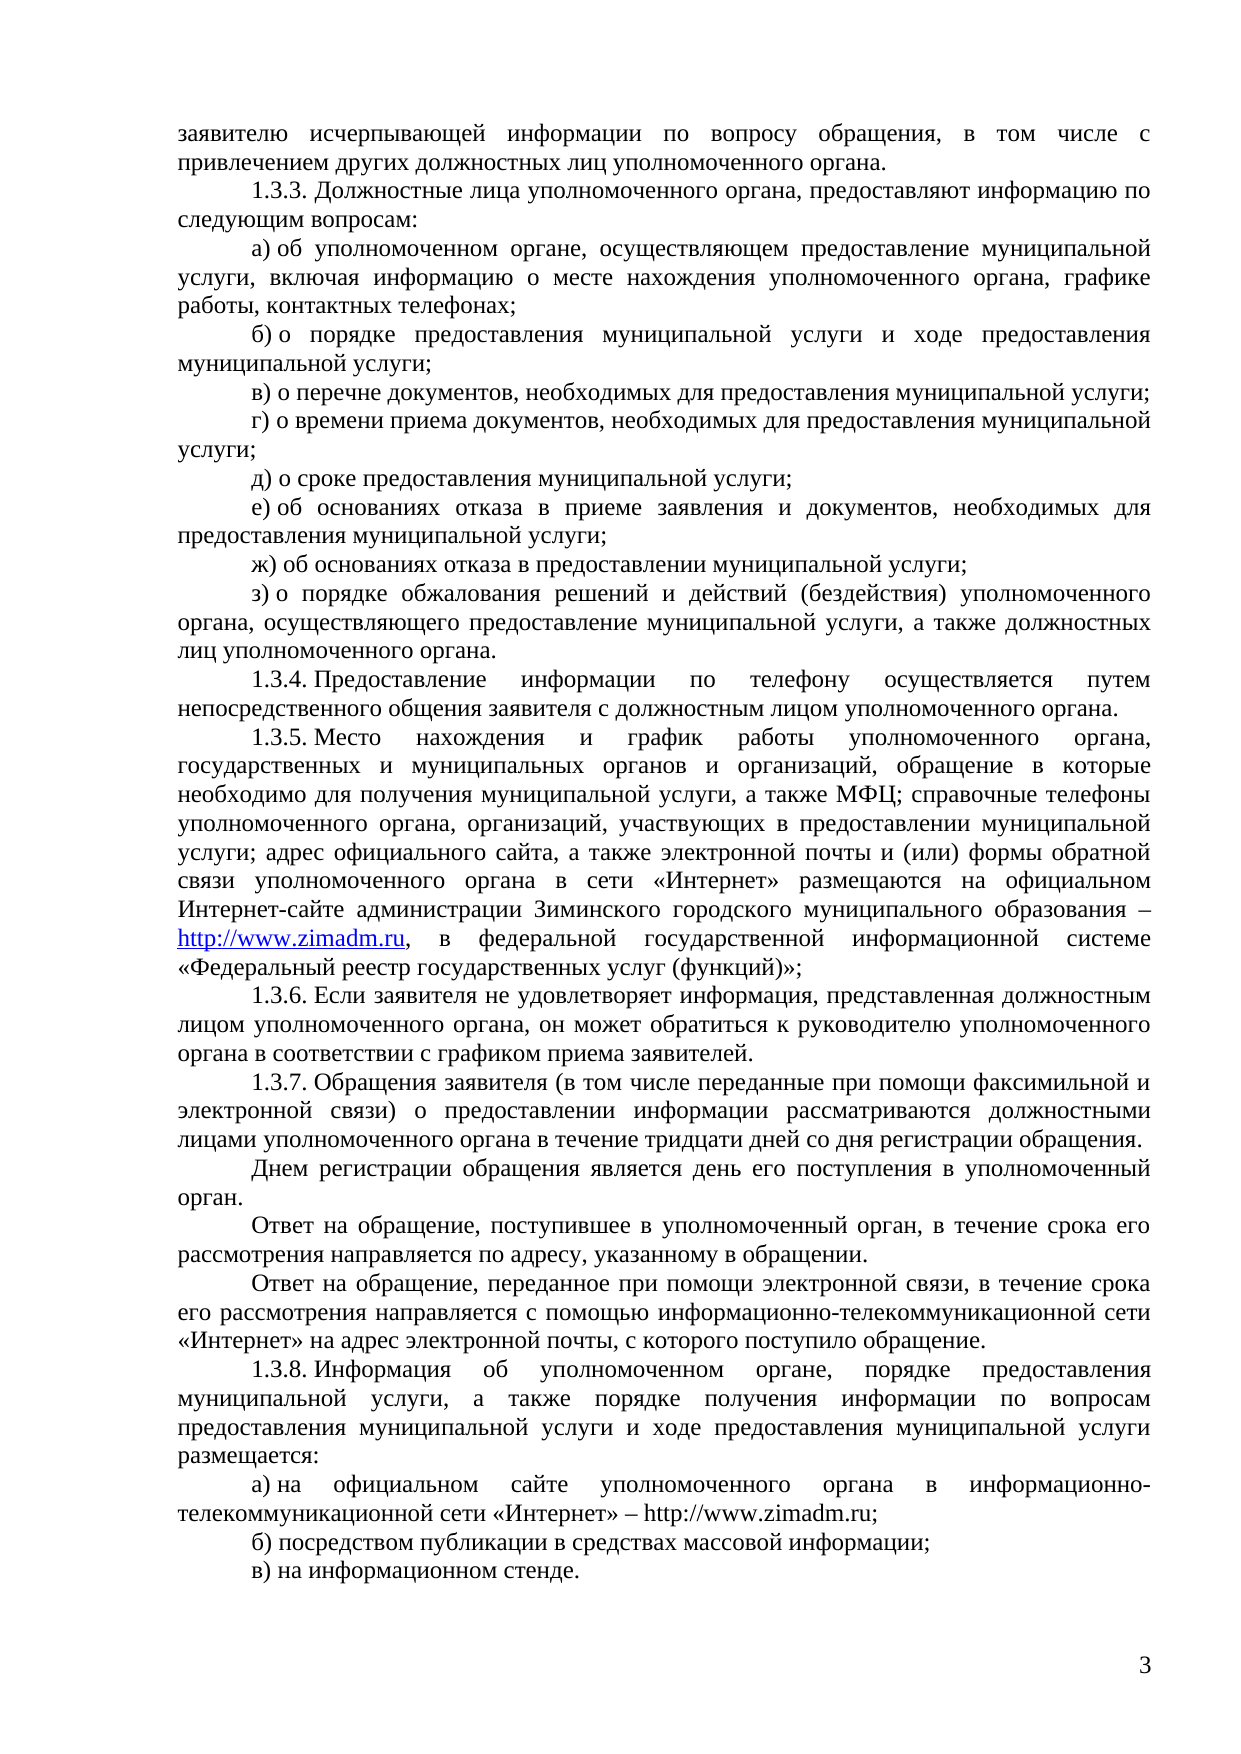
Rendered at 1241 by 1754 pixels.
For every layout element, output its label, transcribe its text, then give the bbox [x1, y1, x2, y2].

text в) о перечне документов, необходимых для предоставления муниципальной услуги; [177, 377, 1152, 406]
text 1.3.5. Место нахождения и график работы уполномоченного органа, государственных и муниципальных органов и организаций, обращение в которые необходимо для получения муниципальной услуги, а также МФЦ; справочные телефоны уполномоченного органа, организаций, участвующих в предоставлении муниципальной услуги; адрес официального сайта, а также электронной почты и (или) формы обратной связи уполномоченного органа в сети «Интернет» размещаются на официальном Интернет-сайте администрации Зиминского городского муниципального образования – http://www.zimadm.ru, в федеральной государственной информационной системе «Федеральный реестр государственных услуг (функций)»; [177, 722, 1152, 981]
text Ответ на обращение, поступившее в уполномоченный орган, в течение срока его рассмотрения направляется по адресу, указанному в обращении. [177, 1211, 1152, 1268]
text Ответ на обращение, переданное при помощи электронной связи, в течение срока его рассмотрения направляется с помощью информационно-телекоммуникационной сети «Интернет» на адрес электронной почты, с которого поступило обращение. [177, 1268, 1152, 1354]
text в) на информационном стенде. [177, 1556, 1152, 1584]
text б) посредством публикации в средствах массовой информации; [177, 1527, 1152, 1556]
text 1.3.7. Обращения заявителя (в том числе переданные при помощи факсимильной и электронной связи) о предоставлении информации рассматриваются должностными лицами уполномоченного органа в течение тридцати дней со дня регистрации обращения. [177, 1067, 1152, 1153]
text Днем регистрации обращения является день его поступления в уполномоченный орган. [177, 1153, 1152, 1211]
text 1.3.8. Информация об уполномоченном органе, порядке предоставления муниципальной услуги, а также порядке получения информации по вопросам предоставления муниципальной услуги и ходе предоставления муниципальной услуги размещается: [177, 1354, 1152, 1469]
text з) о порядке обжалования решений и действий (бездействия) уполномоченного органа, осуществляющего предоставление муниципальной услуги, а также должностных лиц уполномоченного органа. [177, 578, 1152, 664]
text а) на официальном сайте уполномоченного органа в информационно-телекоммуникационной сети «Интернет» – http://www.zimadm.ru; [177, 1469, 1152, 1527]
text 1.3.4. Предоставление информации по телефону осуществляется путем непосредственного общения заявителя с должностным лицом уполномоченного органа. [177, 664, 1152, 722]
text г) о времени приема документов, необходимых для предоставления муниципальной услуги; [177, 406, 1152, 463]
text 1.3.3. Должностные лица уполномоченного органа, предоставляют информацию по следующим вопросам: [177, 176, 1152, 233]
text б) о порядке предоставления муниципальной услуги и ходе предоставления муниципальной услуги; [177, 319, 1152, 377]
text д) о сроке предоставления муниципальной услуги; [177, 463, 1152, 492]
text е) об основаниях отказа в приеме заявления и документов, необходимых для предоставления муниципальной услуги; [177, 492, 1152, 549]
text ж) об основаниях отказа в предоставлении муниципальной услуги; [177, 549, 1152, 578]
text 1.3.6. Если заявителя не удовлетворяет информация, представленная должностным лицом уполномоченного органа, он может обратиться к руководителю уполномоченного органа в соответствии с графиком приема заявителей. [177, 981, 1152, 1067]
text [177, 118, 1152, 176]
text а) об уполномоченном органе, осуществляющем предоставление муниципальной услуги, включая информацию о месте нахождения уполномоченного органа, графике работы, контактных телефонах; [177, 233, 1152, 319]
